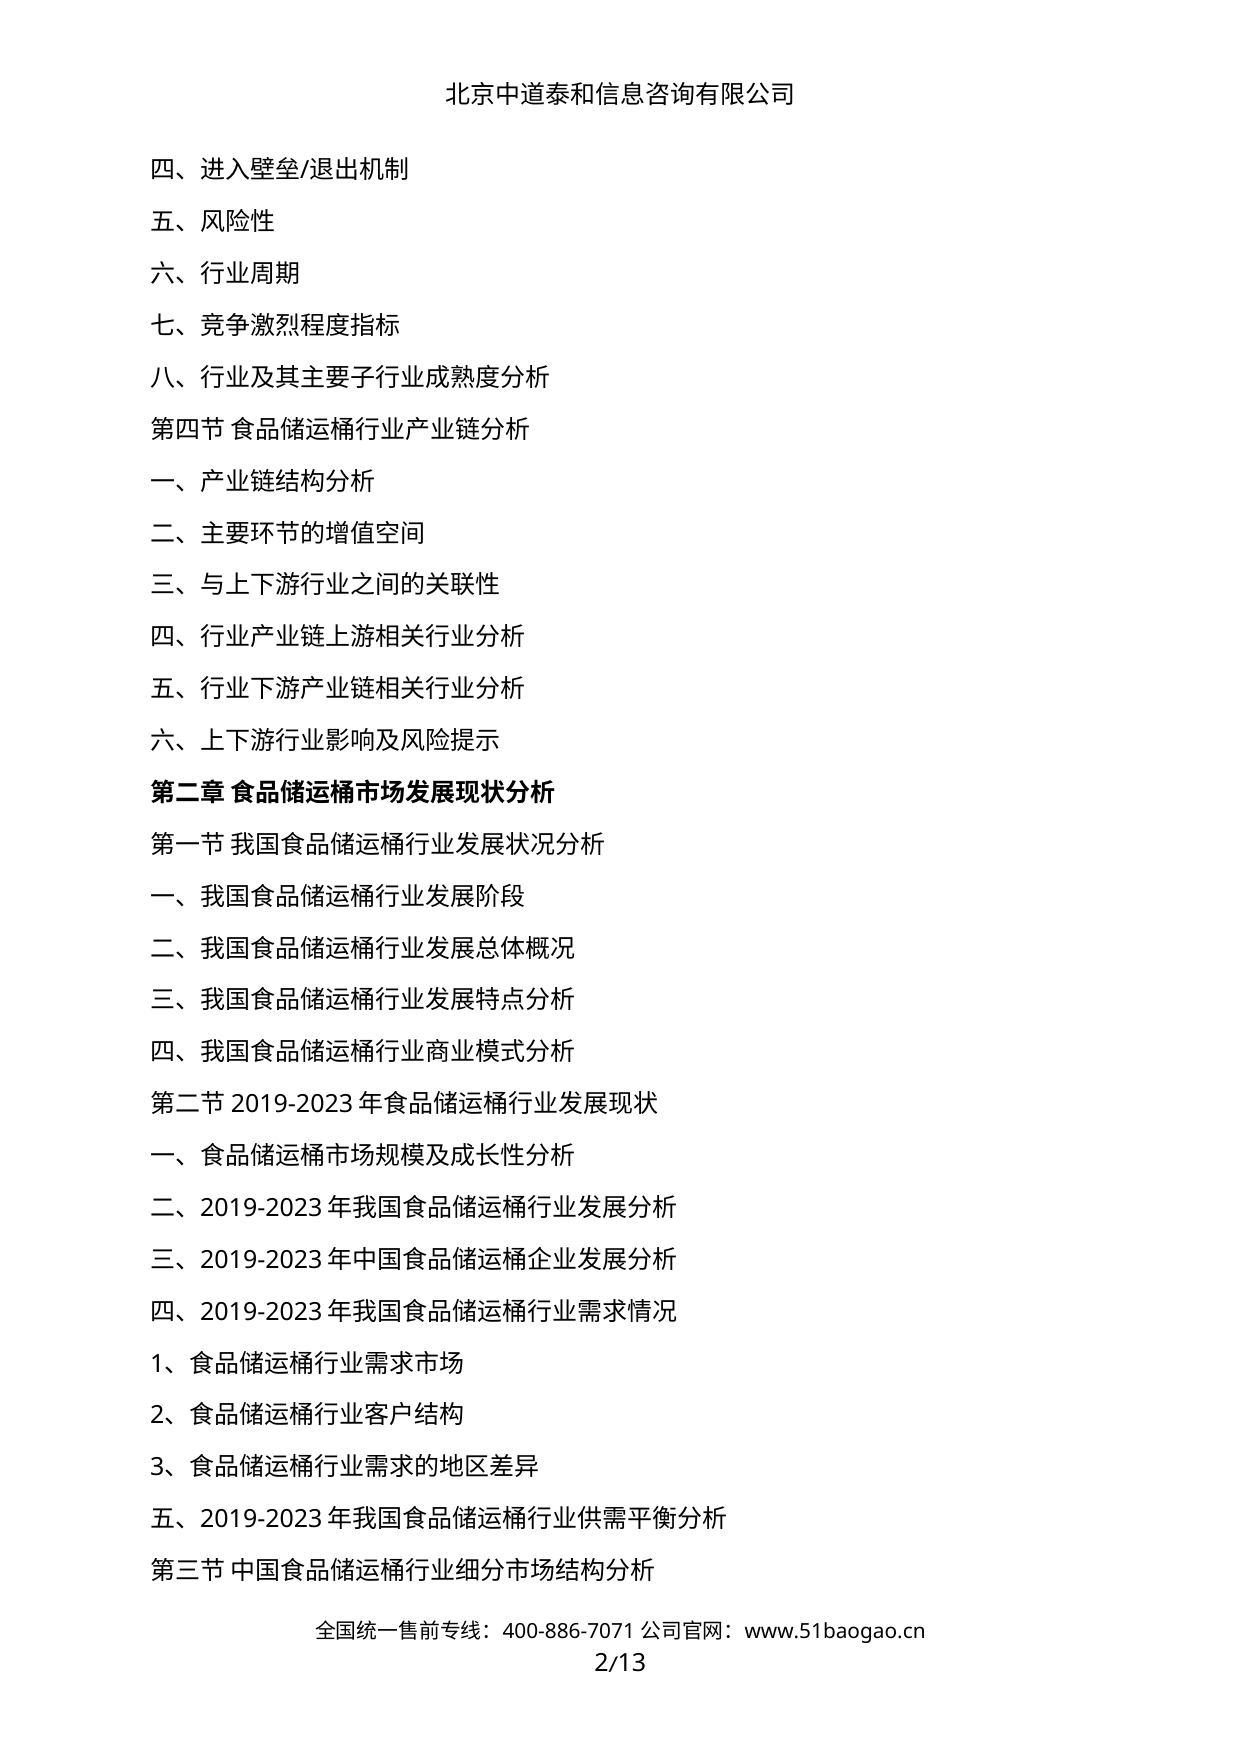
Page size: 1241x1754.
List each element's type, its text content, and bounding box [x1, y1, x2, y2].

text 八、行业及其主要子行业成熟度分析 [150, 357, 1090, 394]
text 三、我国食品储运桶行业发展特点分析 [150, 980, 1090, 1016]
text 3、食品储运桶行业需求的地区差异 [150, 1447, 1090, 1483]
text 五、行业下游产业链相关行业分析 [150, 669, 1090, 705]
text 2、食品储运桶行业客户结构 [150, 1395, 1090, 1431]
text 一、产业链结构分析 [150, 461, 1090, 497]
text 四、我国食品储运桶行业商业模式分析 [150, 1032, 1090, 1068]
text 二、我国食品储运桶行业发展总体概况 [150, 928, 1090, 964]
text 第三节 中国食品储运桶行业细分市场结构分析 [150, 1551, 1090, 1587]
text 六、行业周期 [150, 254, 1090, 290]
text 三、2019-2023年中国食品储运桶企业发展分析 [150, 1239, 1090, 1276]
text 四、行业产业链上游相关行业分析 [150, 617, 1090, 653]
text 第一节 我国食品储运桶行业发展状况分析 [150, 824, 1090, 861]
text 六、上下游行业影响及风险提示 [150, 721, 1090, 757]
text 1、食品储运桶行业需求市场 [150, 1343, 1090, 1379]
text 一、食品储运桶市场规模及成长性分析 [150, 1136, 1090, 1172]
text 四、2019-2023年我国食品储运桶行业需求情况 [150, 1291, 1090, 1327]
text 四、进入壁垒/退出机制 [150, 150, 1090, 186]
text 第二章 食品储运桶市场发展现状分析 [150, 772, 1090, 809]
text 五、2019-2023年我国食品储运桶行业供需平衡分析 [150, 1499, 1090, 1535]
text 第四节 食品储运桶行业产业链分析 [150, 409, 1090, 446]
text 七、竞争激烈程度指标 [150, 306, 1090, 342]
text 二、2019-2023年我国食品储运桶行业发展分析 [150, 1187, 1090, 1224]
text 二、主要环节的增值空间 [150, 513, 1090, 549]
text 三、与上下游行业之间的关联性 [150, 565, 1090, 601]
text 一、我国食品储运桶行业发展阶段 [150, 876, 1090, 912]
text 第二节 2019-2023年食品储运桶行业发展现状 [150, 1084, 1090, 1120]
text 五、风险性 [150, 202, 1090, 238]
